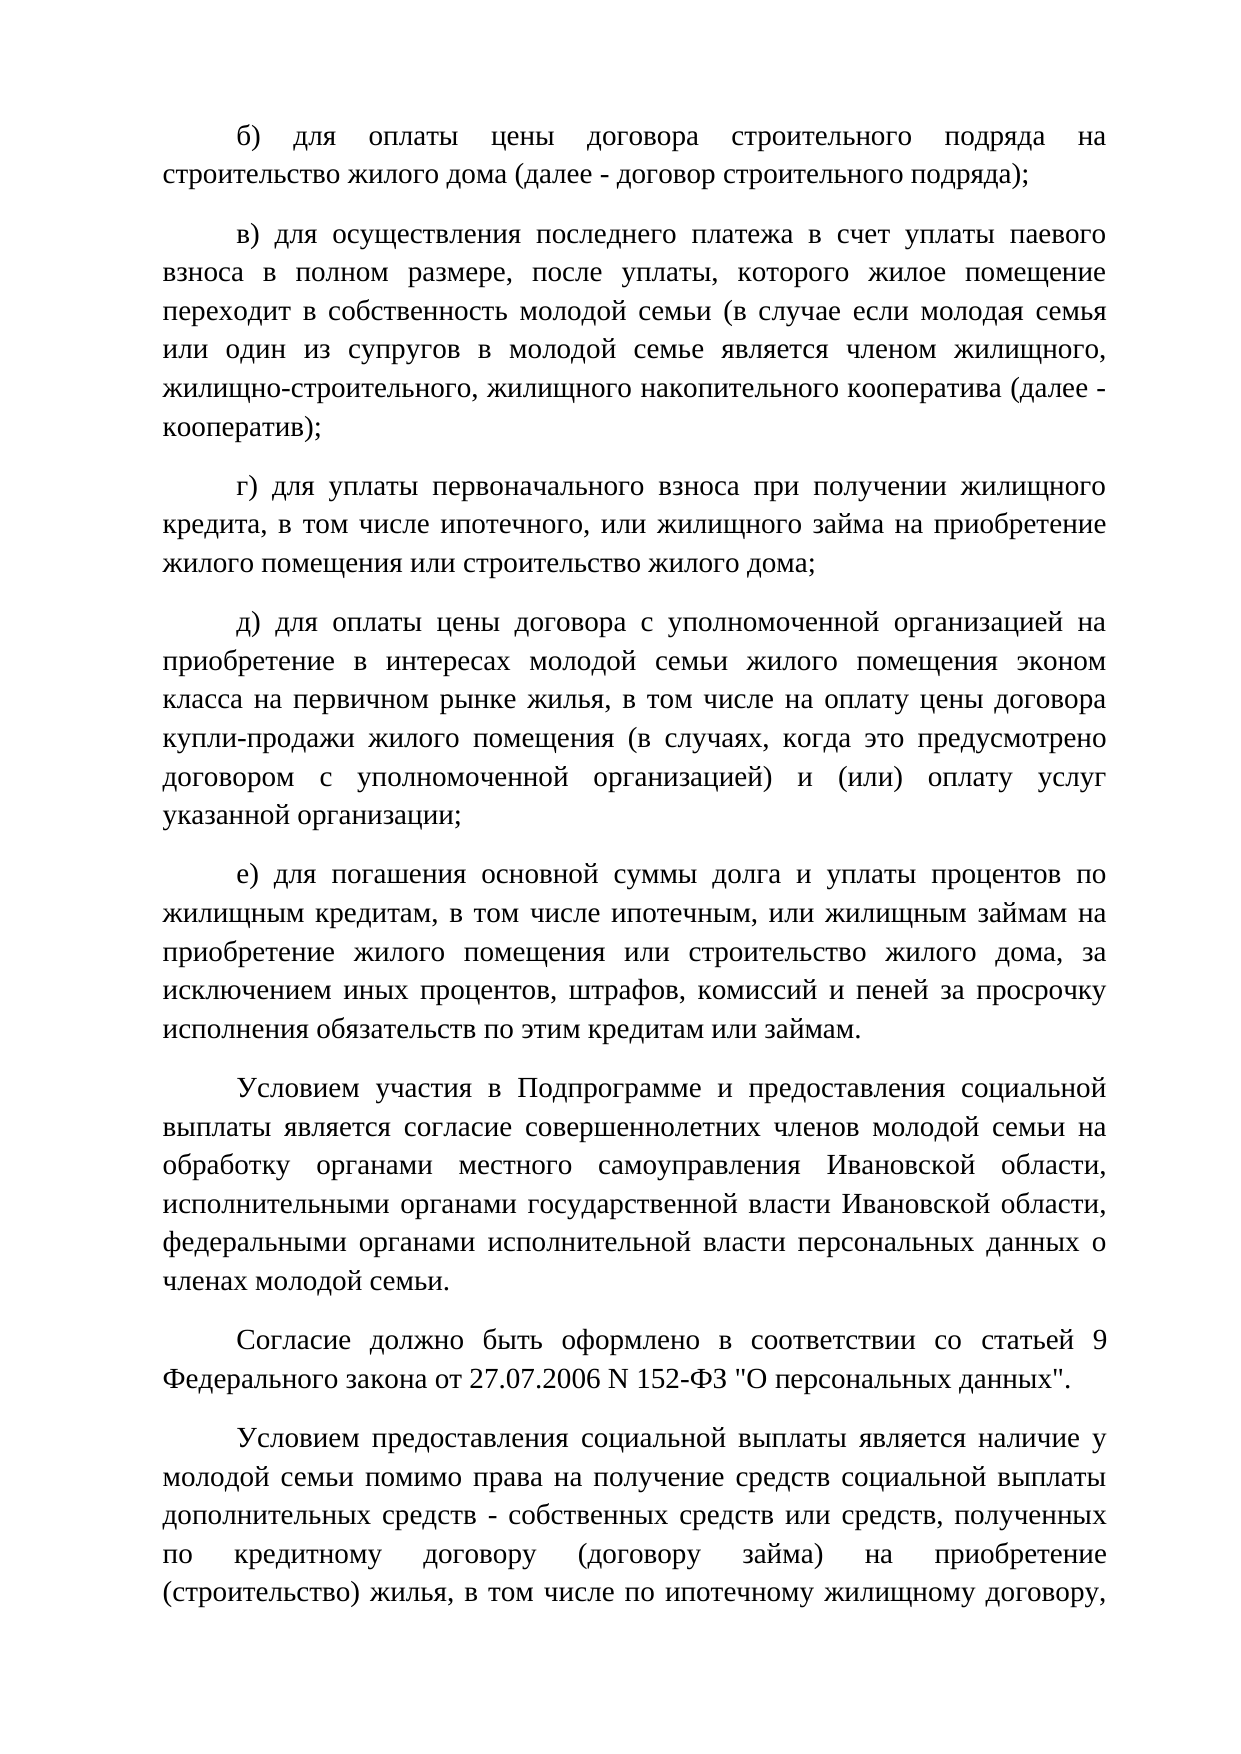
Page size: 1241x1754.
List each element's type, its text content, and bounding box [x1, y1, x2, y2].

text Условием участия в Подпрограмме и предоставления социальной выплаты является согласие совершеннолетних членов молодой семьи на обработку органами местного самоуправления Ивановской области, исполнительными органами государственной власти Ивановской области, федеральными органами исполнительной власти персональных данных о членах молодой семьи. [162, 1070, 1107, 1296]
text в) для осуществления последнего платежа в счет уплаты паевого взноса в полном размере, после уплаты, которого жилое помещение переходит в собственность молодой семьи (в случае если молодая семья или один из супругов в молодой семье является членом жилищного, жилищно-строительного, жилищного накопительного кооператива (далее - кооператив); [162, 216, 1107, 442]
text Согласие должно быть оформлено в соответствии со статьей 9 Федерального закона от 27.07.2006 N 152-ФЗ "О персональных данных". [162, 1322, 1107, 1394]
text б) для оплаты цены договора строительного подряда на строительство жилого дома (далее - договор строительного подряда); [162, 118, 1107, 190]
text г) для уплаты первоначального взноса при получении жилищного кредита, в том числе ипотечного, или жилищного займа на приобретение жилого помещения или строительство жилого дома; [162, 468, 1107, 579]
text е) для погашения основной суммы долга и уплаты процентов по жилищным кредитам, в том числе ипотечным, или жилищным займам на приобретение жилого помещения или строительство жилого дома, за исключением иных процентов, штрафов, комиссий и пеней за просрочку исполнения обязательств по этим кредитам или займам. [162, 857, 1107, 1044]
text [162, 1420, 1107, 1608]
text д) для оплаты цены договора с уполномоченной организацией на приобретение в интересах молодой семьи жилого помещения эконом класса на первичном рынке жилья, в том числе на оплату цены договора купли-продажи жилого помещения (в случаях, когда это предусмотрено договором с уполномоченной организацией) и (или) оплату услуг указанной организации; [162, 604, 1107, 831]
